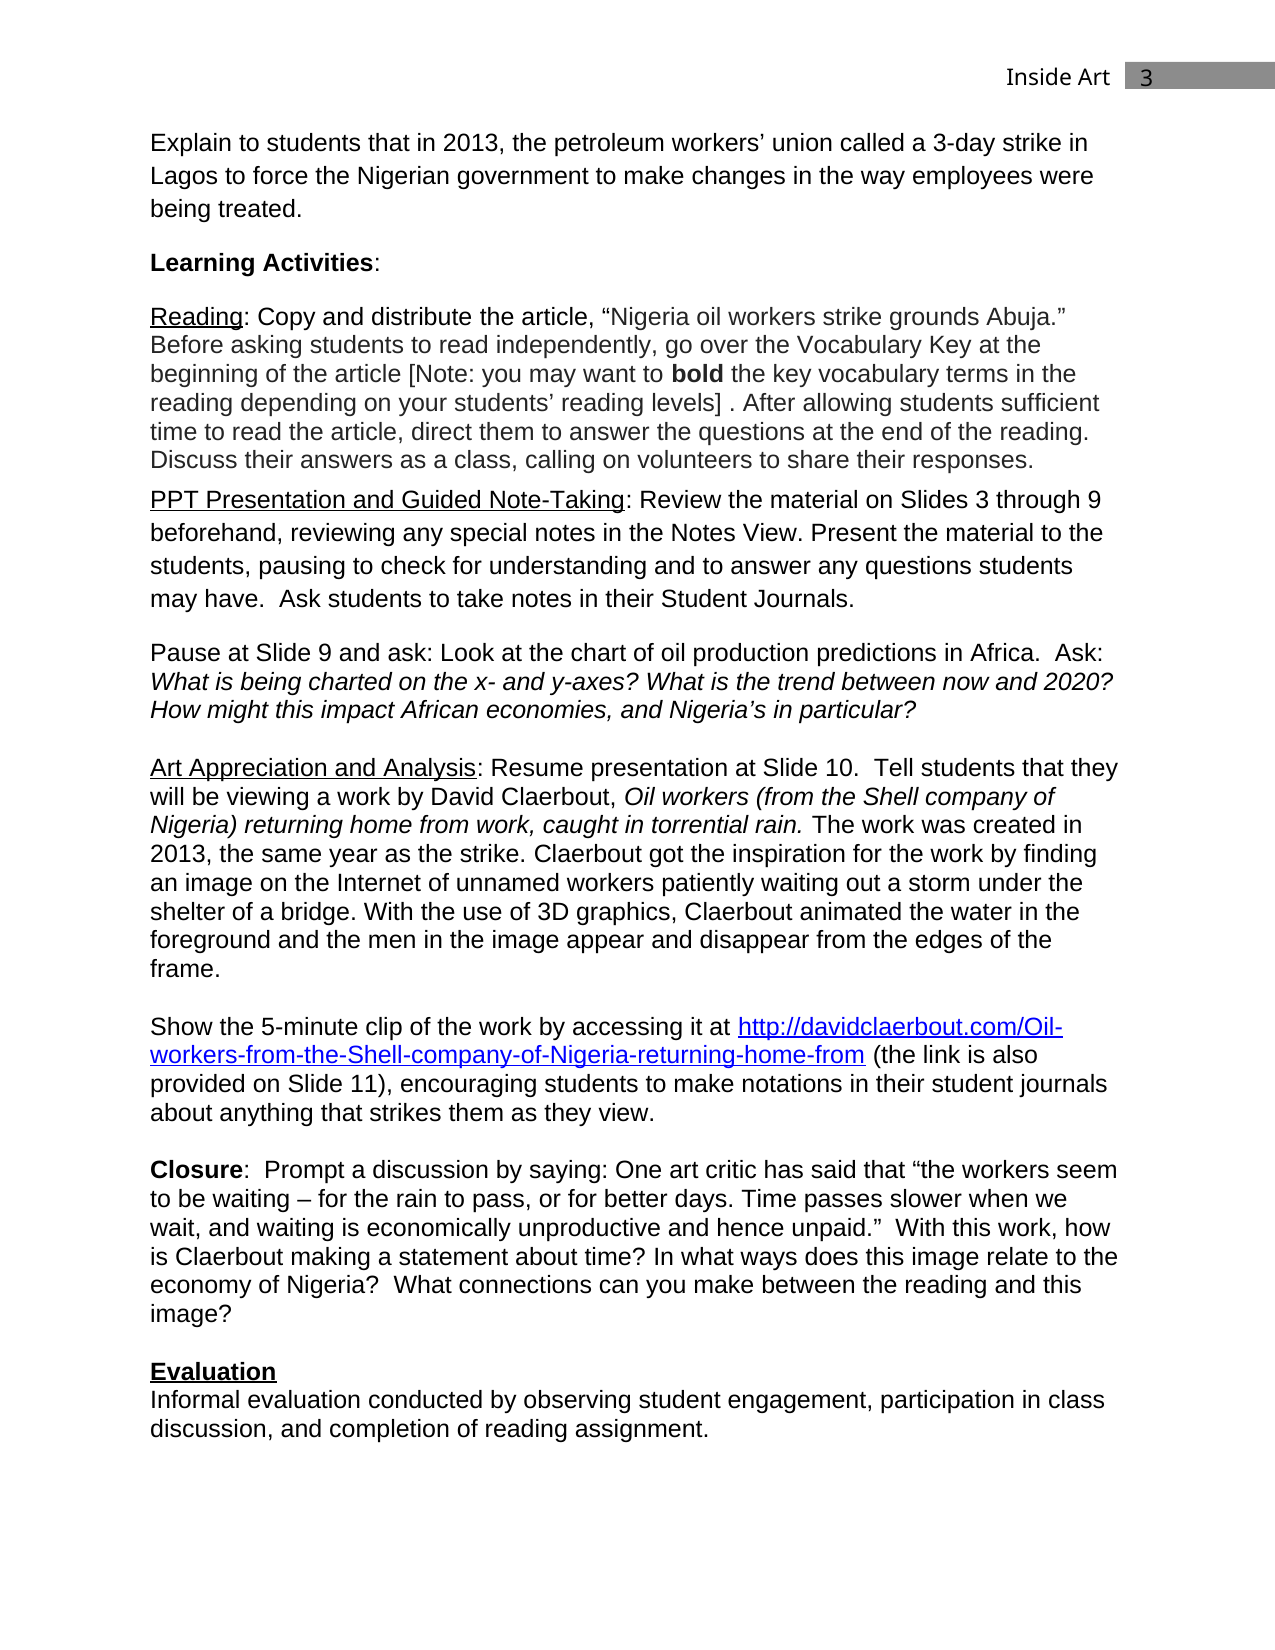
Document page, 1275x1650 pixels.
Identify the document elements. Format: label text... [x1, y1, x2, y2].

text Explain to students that in 2013, the petroleum workers’ union called a 3-day strike in Lagos to force the Nigerian government to make changes in the way employees were being treated. [150, 128, 1125, 222]
text Pause at Slide 9 and ask: Look at the chart of oil production predictions in Africa. Ask: What is being charted on the x- and y-axes? What is the trend between now and 2020? How might this impact African economies, and Nigeria’s in particular? [150, 638, 1125, 724]
text Learning Activities: [150, 248, 1125, 276]
subtitle Reading: Copy and distribute the article, “Nigeria oil workers strike grounds Abuja.” Before asking students to read independently, go over the Vocabulary Key at the beginning of the article [Note: you may want to bold the key vocabulary terms in the reading depending on your students’ reading levels] . After allowing students sufficient time to read the article, direct them to answer the questions at the end of the reading. Discuss their answers as a class, calling on volunteers to share their responses. [150, 301, 1125, 474]
text is Claerbout making a statement about time? In what ways does this image relate to the economy of Nigeria? What connections can you make between the reading and this image? [150, 1242, 1125, 1328]
text PPT Presentation and Guided Note-Taking: Review the material on Slides 3 through 9 beforehand, reviewing any special notes in the Notes View. Present the material to the students, pausing to check for understanding and to answer any questions students may have. Ask students to take notes in their Student Journals. [150, 485, 1125, 613]
text Closure: Prompt a discussion by saying: One art critic has said that “the workers seem to be waiting – for the rain to pass, or for better days. Time passes slower when we wait, and waiting is economically unproductive and hence unpaid.” With this work, how [150, 1155, 1125, 1242]
text Informal evaluation conducted by observing student engagement, participation in class discussion, and completion of reading assignment. [150, 1385, 1125, 1443]
text Art Appreciation and Analysis: Resume presentation at Slide 10. Tell students that they will be viewing a work by David Claerbout, Oil workers (from the Shell company of Nigeria) returning home from work, caught in torrential rain. The work was created in 2013, the same year as the strike. Claerbout got the inspiration for the work by finding an image on the Internet of unnamed workers patiently waiting out a storm under the shelter of a bridge. With the use of 3D graphics, Claerbout animated the water in the foreground and the men in the image appear and disappear from the edges of the frame. [150, 753, 1125, 983]
text Evaluation [150, 1357, 1125, 1385]
text Show the 5-minute clip of the work by accessing it at http://davidclaerbout.com/Oil-workers-from-the-Shell-company-of-Nigeria-returning-home-from (the link is also provided on Slide 11), encouraging students to make notations in their student journals about anything that strikes them as they view. [150, 1012, 1125, 1127]
